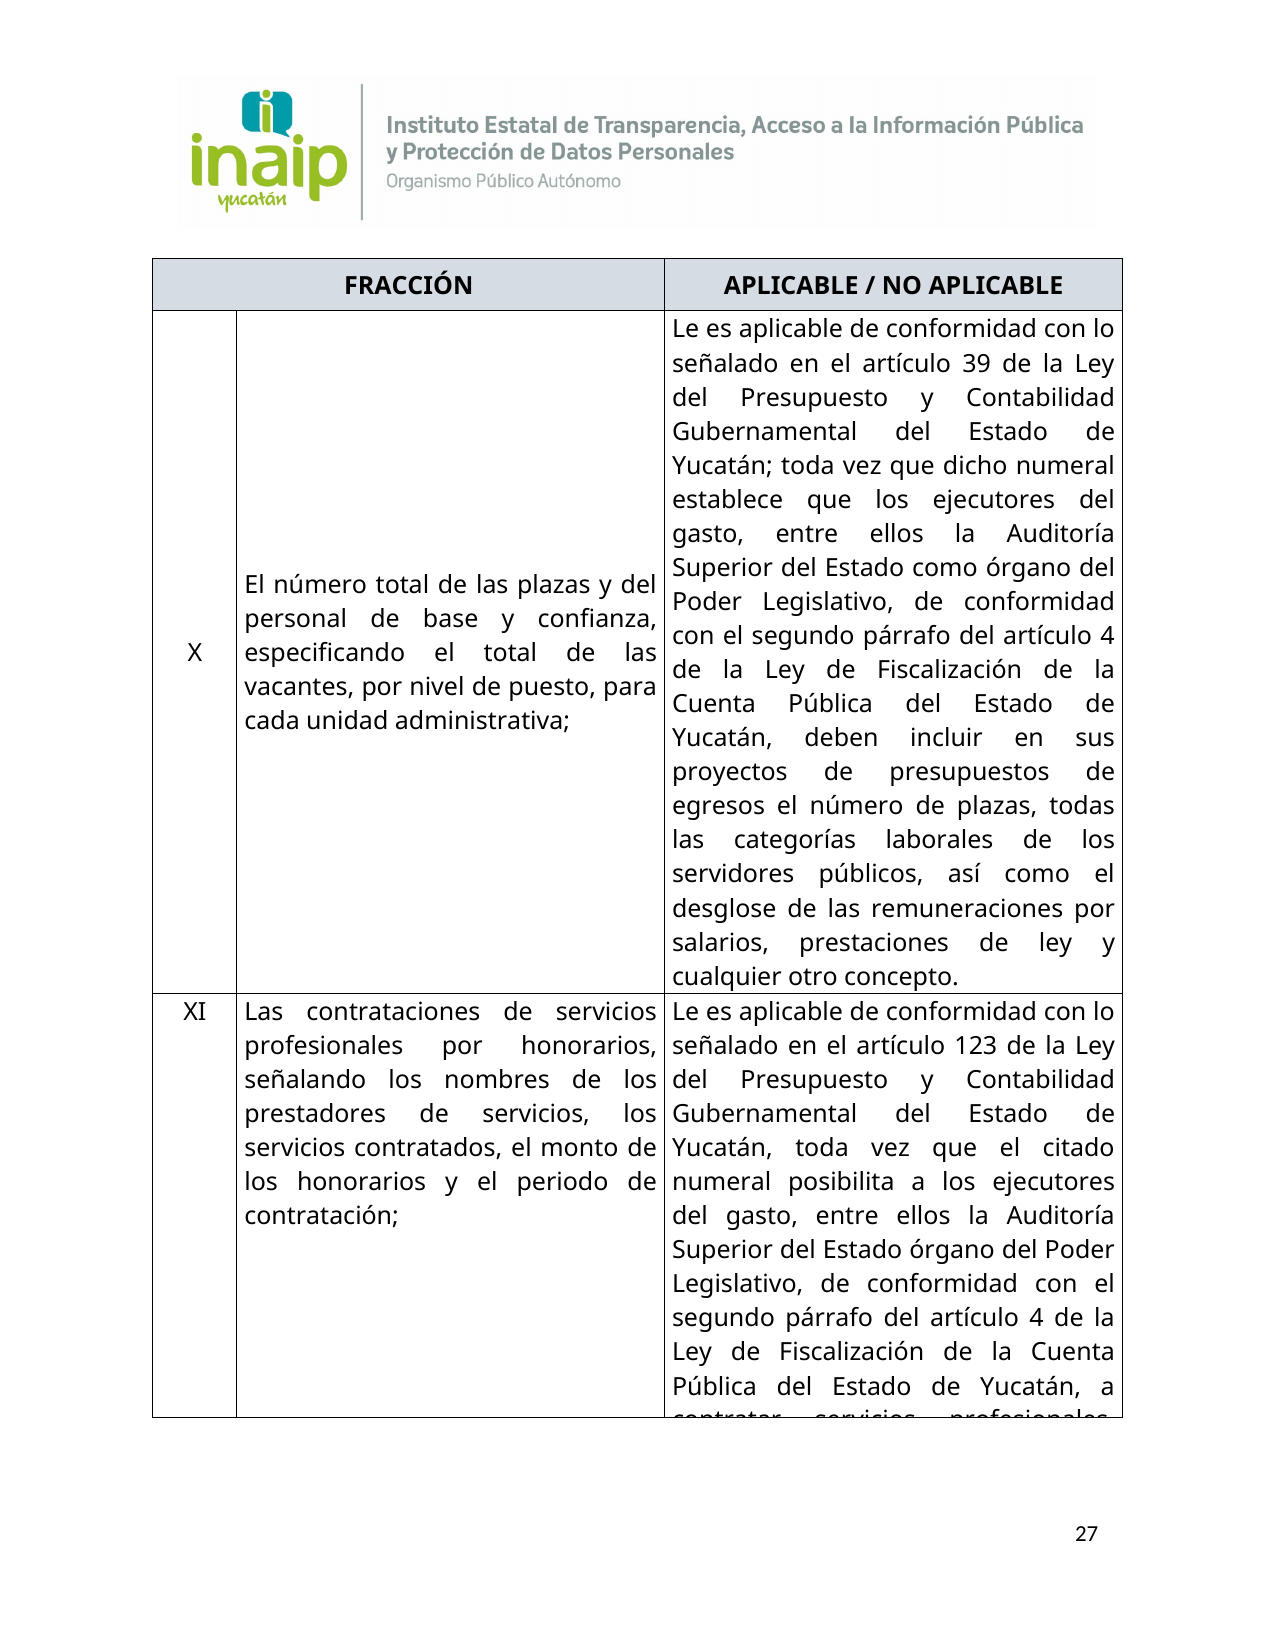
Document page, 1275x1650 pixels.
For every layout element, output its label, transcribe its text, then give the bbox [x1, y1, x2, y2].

table_header FRACCIÓN [153, 259, 664, 310]
table_cell XI [153, 994, 236, 1417]
table_cell Le es aplicable de conformidad con lo señalado en el artículo 39 de la Ley del Presupuesto y Contabilidad Gubernamental del Estado de Yucatán; toda vez que dicho numeral establece que los ejecutores del gasto, entre ellos la Auditoría Superior del Estado como órgano del Poder Legislativo, de conformidad con el segundo párrafo del artículo 4 de la Ley de Fiscalización de la Cuenta Pública del Estado de Yucatán, deben incluir en sus proyectos de presupuestos de egresos el número de plazas, todas las categorías laborales de los servidores públicos, así como el desglose de las remuneraciones por salarios, prestaciones de ley y cualquier otro concepto. [665, 311, 1122, 992]
table_header APLICABLE / NO APLICABLE [665, 259, 1122, 310]
picture [177, 75, 1098, 230]
table_cell El número total de las plazas y del personal de base y confianza, especificando el total de las vacantes, por nivel de puesto, para cada unidad administrativa; [237, 311, 664, 992]
table_cell X [153, 311, 236, 992]
